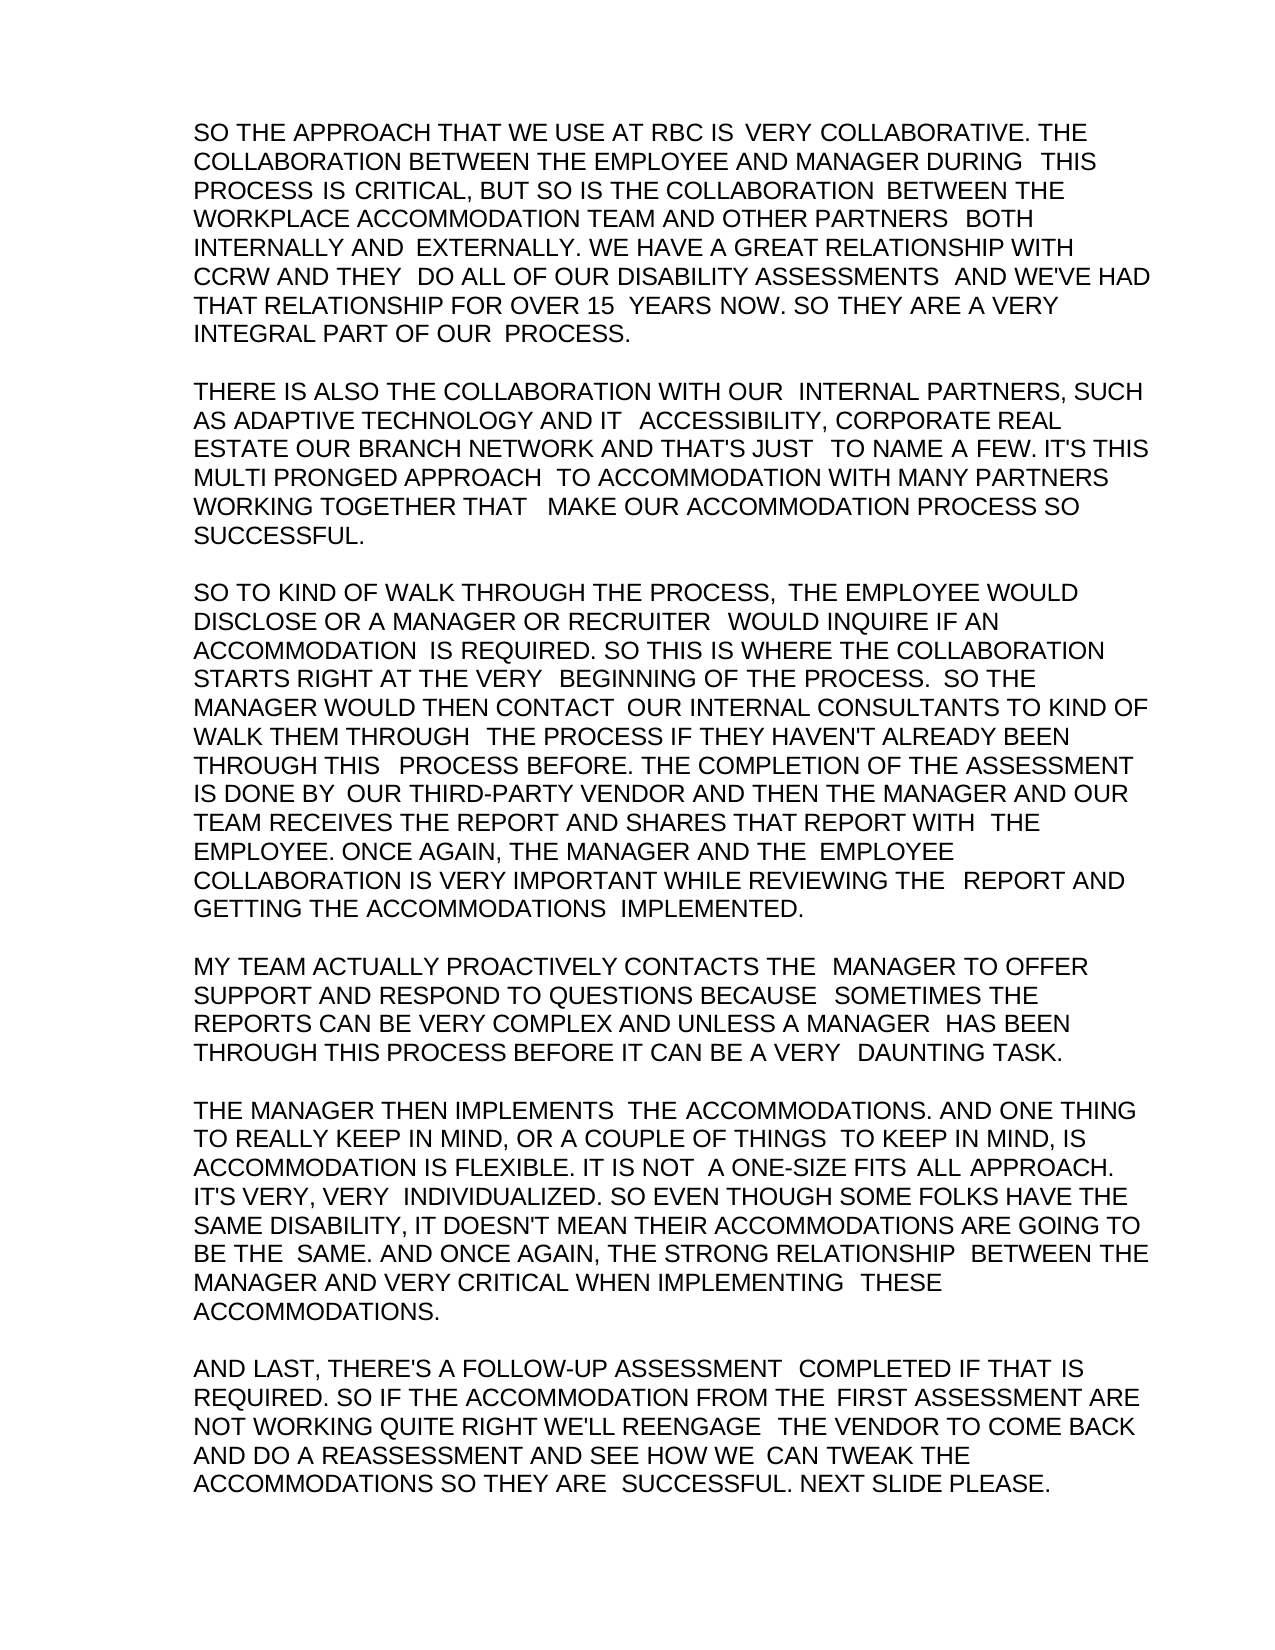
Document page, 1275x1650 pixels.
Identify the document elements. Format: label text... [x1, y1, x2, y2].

text SO THE APPROACH THAT WE USE AT RBC IS VERY COLLABORATIVE. THE COLLABORATION BETWEEN THE EMPLOYEE AND MANAGER DURING THIS PROCESS IS CRITICAL, BUT SO IS THE COLLABORATION BETWEEN THE WORKPLACE ACCOMMODATION TEAM AND OTHER PARTNERS BOTH INTERNALLY AND EXTERNALLY. WE HAVE A GREAT RELATIONSHIP WITH CCRW AND THEY DO ALL OF OUR DISABILITY ASSESSMENTS AND WE'VE HAD THAT RELATIONSHIP FOR OVER 15 YEARS NOW. SO THEY ARE A VERY INTEGRAL PART OF OUR PROCESS. [193, 118, 1157, 348]
text AND LAST, THERE'S A FOLLOW-UP ASSESSMENT COMPLETED IF THAT IS REQUIRED. SO IF THE ACCOMMODATION FROM THE FIRST ASSESSMENT ARE NOT WORKING QUITE RIGHT WE'LL REENGAGE THE VENDOR TO COME BACK AND DO A REASSESSMENT AND SEE HOW WE CAN TWEAK THE ACCOMMODATIONS SO THEY ARE SUCCESSFUL. NEXT SLIDE PLEASE. [193, 1354, 1157, 1498]
text MY TEAM ACTUALLY PROACTIVELY CONTACTS THE MANAGER TO OFFER SUPPORT AND RESPOND TO QUESTIONS BECAUSE SOMETIMES THE REPORTS CAN BE VERY COMPLEX AND UNLESS A MANAGER HAS BEEN THROUGH THIS PROCESS BEFORE IT CAN BE A VERY DAUNTING TASK. [193, 952, 1157, 1067]
text SO TO KIND OF WALK THROUGH THE PROCESS, THE EMPLOYEE WOULD DISCLOSE OR A MANAGER OR RECRUITER WOULD INQUIRE IF AN ACCOMMODATION IS REQUIRED. SO THIS IS WHERE THE COLLABORATION STARTS RIGHT AT THE VERY BEGINNING OF THE PROCESS. SO THE MANAGER WOULD THEN CONTACT OUR INTERNAL CONSULTANTS TO KIND OF WALK THEM THROUGH THE PROCESS IF THEY HAVEN'T ALREADY BEEN THROUGH THIS PROCESS BEFORE. THE COMPLETION OF THE ASSESSMENT IS DONE BY OUR THIRD-PARTY VENDOR AND THEN THE MANAGER AND OUR TEAM RECEIVES THE REPORT AND SHARES THAT REPORT WITH THE EMPLOYEE. ONCE AGAIN, THE MANAGER AND THE EMPLOYEE COLLABORATION IS VERY IMPORTANT WHILE REVIEWING THE REPORT AND GETTING THE ACCOMMODATIONS IMPLEMENTED. [193, 578, 1157, 923]
text THE MANAGER THEN IMPLEMENTS THE ACCOMMODATIONS. AND ONE THING TO REALLY KEEP IN MIND, OR A COUPLE OF THINGS TO KEEP IN MIND, IS ACCOMMODATION IS FLEXIBLE. IT IS NOT A ONE-SIZE FITS ALL APPROACH. IT'S VERY, VERY INDIVIDUALIZED. SO EVEN THOUGH SOME FOLKS HAVE THE SAME DISABILITY, IT DOESN'T MEAN THEIR ACCOMMODATIONS ARE GOING TO BE THE SAME. AND ONCE AGAIN, THE STRONG RELATIONSHIP BETWEEN THE MANAGER AND VERY CRITICAL WHEN IMPLEMENTING THESE ACCOMMODATIONS. [193, 1096, 1157, 1326]
text THERE IS ALSO THE COLLABORATION WITH OUR INTERNAL PARTNERS, SUCH AS ADAPTIVE TECHNOLOGY AND IT ACCESSIBILITY, CORPORATE REAL ESTATE OUR BRANCH NETWORK AND THAT'S JUST TO NAME A FEW. IT'S THIS MULTI PRONGED APPROACH TO ACCOMMODATION WITH MANY PARTNERS WORKING TOGETHER THAT MAKE OUR ACCOMMODATION PROCESS SO SUCCESSFUL. [193, 377, 1157, 549]
